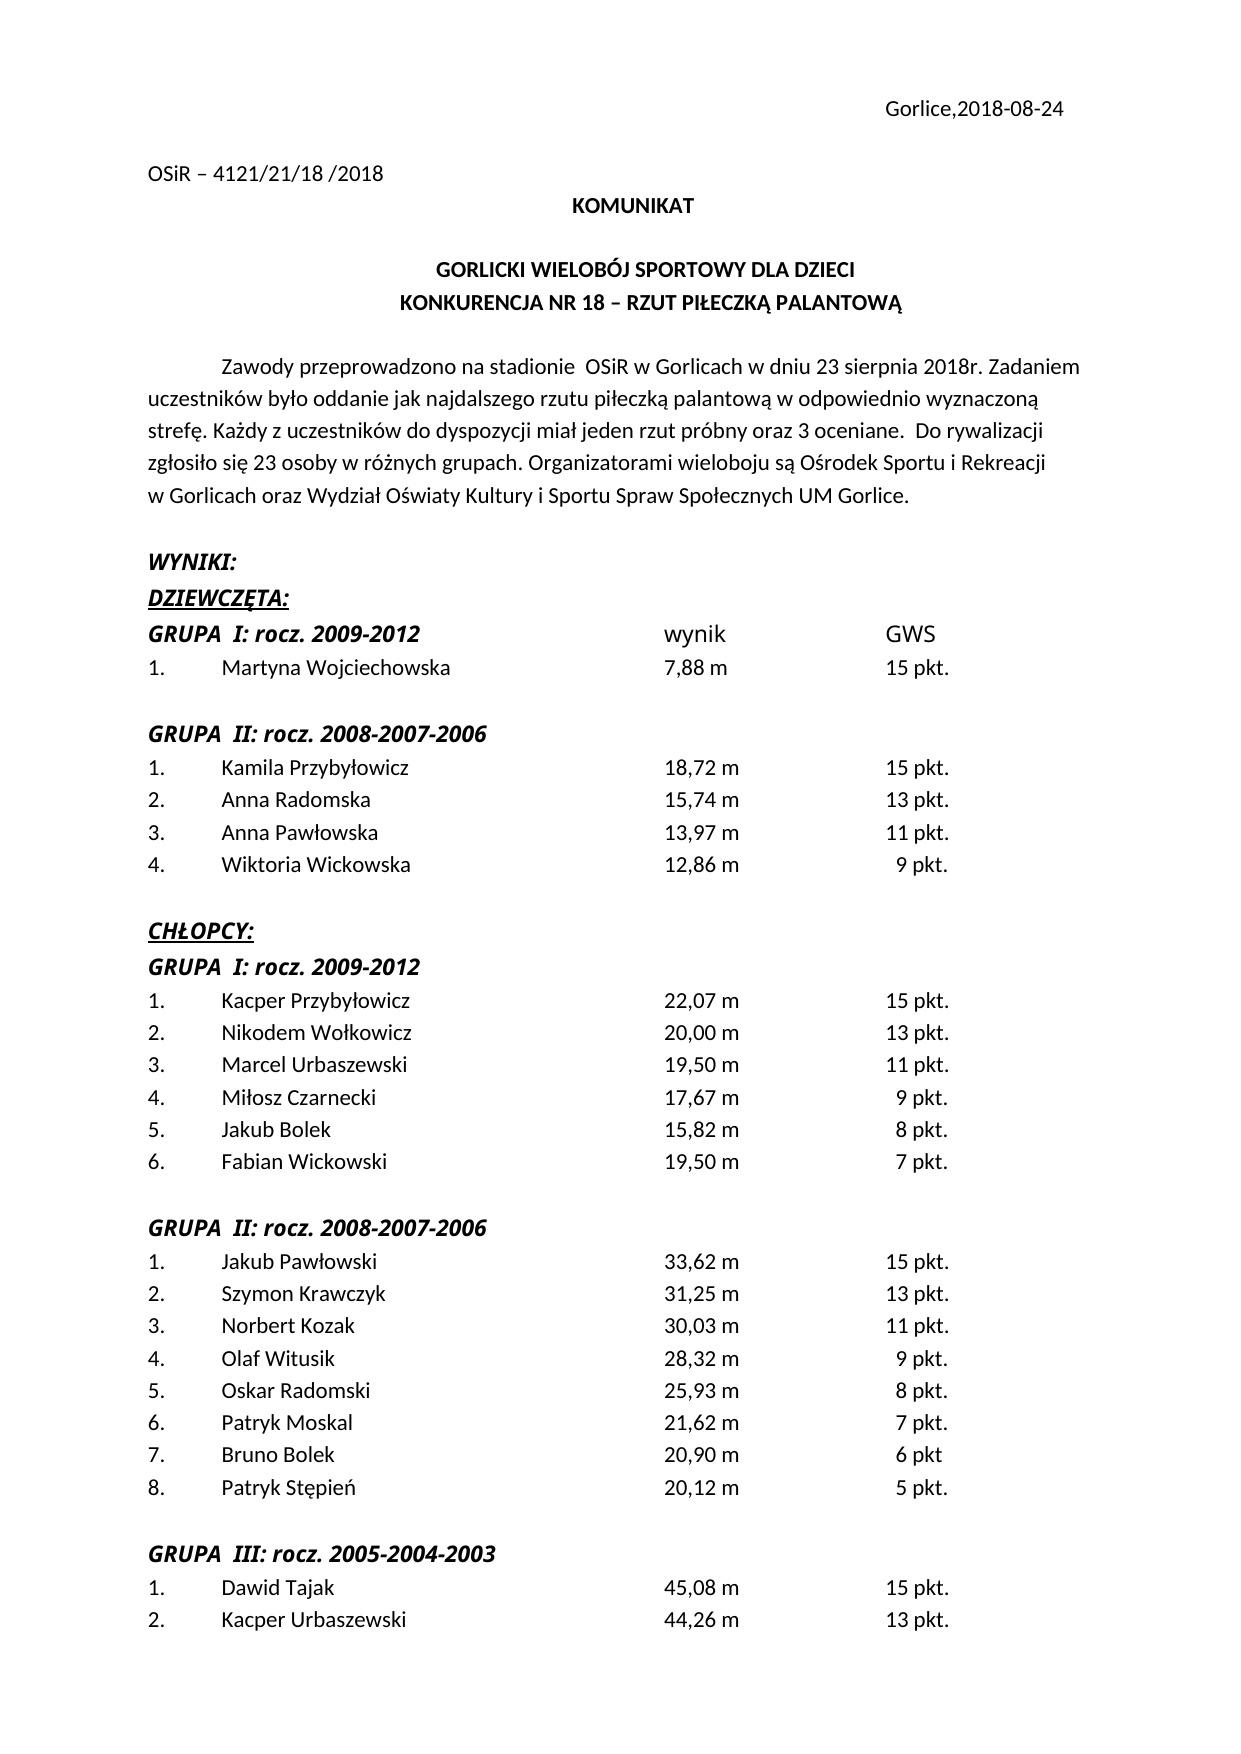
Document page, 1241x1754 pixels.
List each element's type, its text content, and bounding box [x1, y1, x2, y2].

text Gorlice,2018-08-24 OSiR – 4121/21/18 /2018 KOMUNIKAT GORLICKI WIELOBÓJ SPORTOWY DLA DZIECI KONKURENCJA NR 18 – RZUT PIŁECZKĄ PALANTOWĄ Zawody przeprowadzono na stadionie OSiR w Gorlicach w dniu 23 sierpnia 2018r. Zadaniem uczestników było oddanie jak najdalszego rzutu piłeczką palantową w odpowiednio wyznaczoną strefę. Każdy z uczestników do dyspozycji miał jeden rzut próbny oraz 3 oceniane. Do rywalizacji zgłosiło się 23 osoby w różnych grupach. Organizatorami wieloboju są Ośrodek Sportu i Rekreacji w Gorlicach oraz Wydział Oświaty Kultury i Sportu Spraw Społecznych UM Gorlice. WYNIKI: DZIEWCZĘTA: GRUPA I: rocz. 2009-2012 wynik GWS 1. Martyna Wojciechowska 7,88 m 15 pkt. [148, 94, 1092, 681]
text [148, 685, 1092, 1633]
